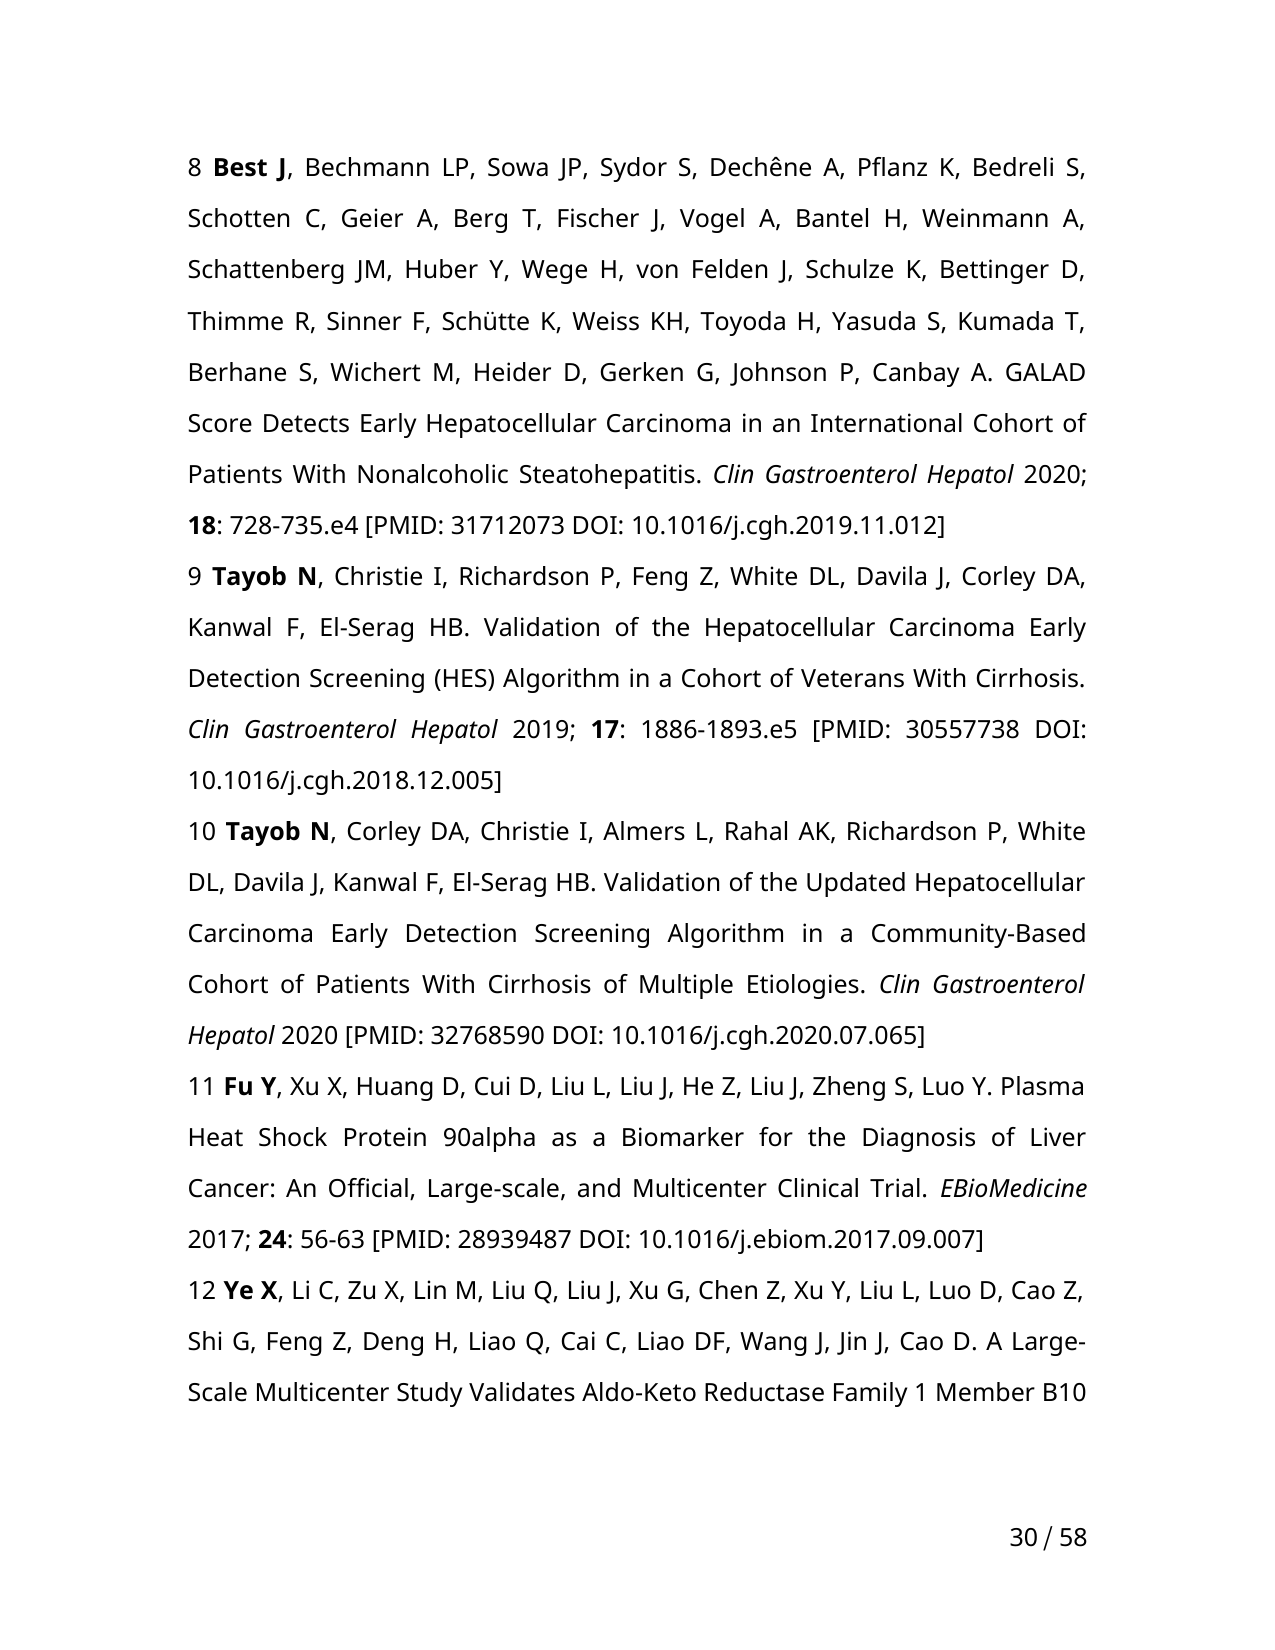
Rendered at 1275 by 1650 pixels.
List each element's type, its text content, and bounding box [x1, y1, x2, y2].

text 9 Tayob N, Christie I, Richardson P, Feng Z, White DL, Davila J, Corley DA, Kanwal F, El-Serag HB. Validation of the Hepatocellular Carcinoma Early Detection Screening (HES) Algorithm in a Cohort of Veterans With Cirrhosis. Clin Gastroenterol Hepatol 2019; 17: 1886-1893.e5 [PMID: 30557738 DOI: 10.1016/j.cgh.2018.12.005] [187, 558, 1087, 797]
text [187, 1273, 1087, 1409]
text 10 Tayob N, Corley DA, Christie I, Almers L, Rahal AK, Richardson P, White DL, Davila J, Kanwal F, El-Serag HB. Validation of the Updated Hepatocellular Carcinoma Early Detection Screening Algorithm in a Community-Based Cohort of Patients With Cirrhosis of Multiple Etiologies. Clin Gastroenterol Hepatol 2020 [PMID: 32768590 DOI: 10.1016/j.cgh.2020.07.065] [187, 813, 1087, 1052]
text 8 Best J, Bechmann LP, Sowa JP, Sydor S, Dechêne A, Pflanz K, Bedreli S, Schotten C, Geier A, Berg T, Fischer J, Vogel A, Bantel H, Weinmann A, Schattenberg JM, Huber Y, Wege H, von Felden J, Schulze K, Bettinger D, Thimme R, Sinner F, Schütte K, Weiss KH, Toyoda H, Yasuda S, Kumada T, Berhane S, Wichert M, Heider D, Gerken G, Johnson P, Canbay A. GALAD Score Detects Early Hepatocellular Carcinoma in an International Cohort of Patients With Nonalcoholic Steatohepatitis. Clin Gastroenterol Hepatol 2020; 18: 728-735.e4 [PMID: 31712073 DOI: 10.1016/j.cgh.2019.11.012] [187, 150, 1087, 541]
text 11 Fu Y, Xu X, Huang D, Cui D, Liu L, Liu J, He Z, Liu J, Zheng S, Luo Y. Plasma Heat Shock Protein 90alpha as a Biomarker for the Diagnosis of Liver Cancer: An Official, Large-scale, and Multicenter Clinical Trial. EBioMedicine 2017; 24: 56-63 [PMID: 28939487 DOI: 10.1016/j.ebiom.2017.09.007] [187, 1069, 1087, 1256]
